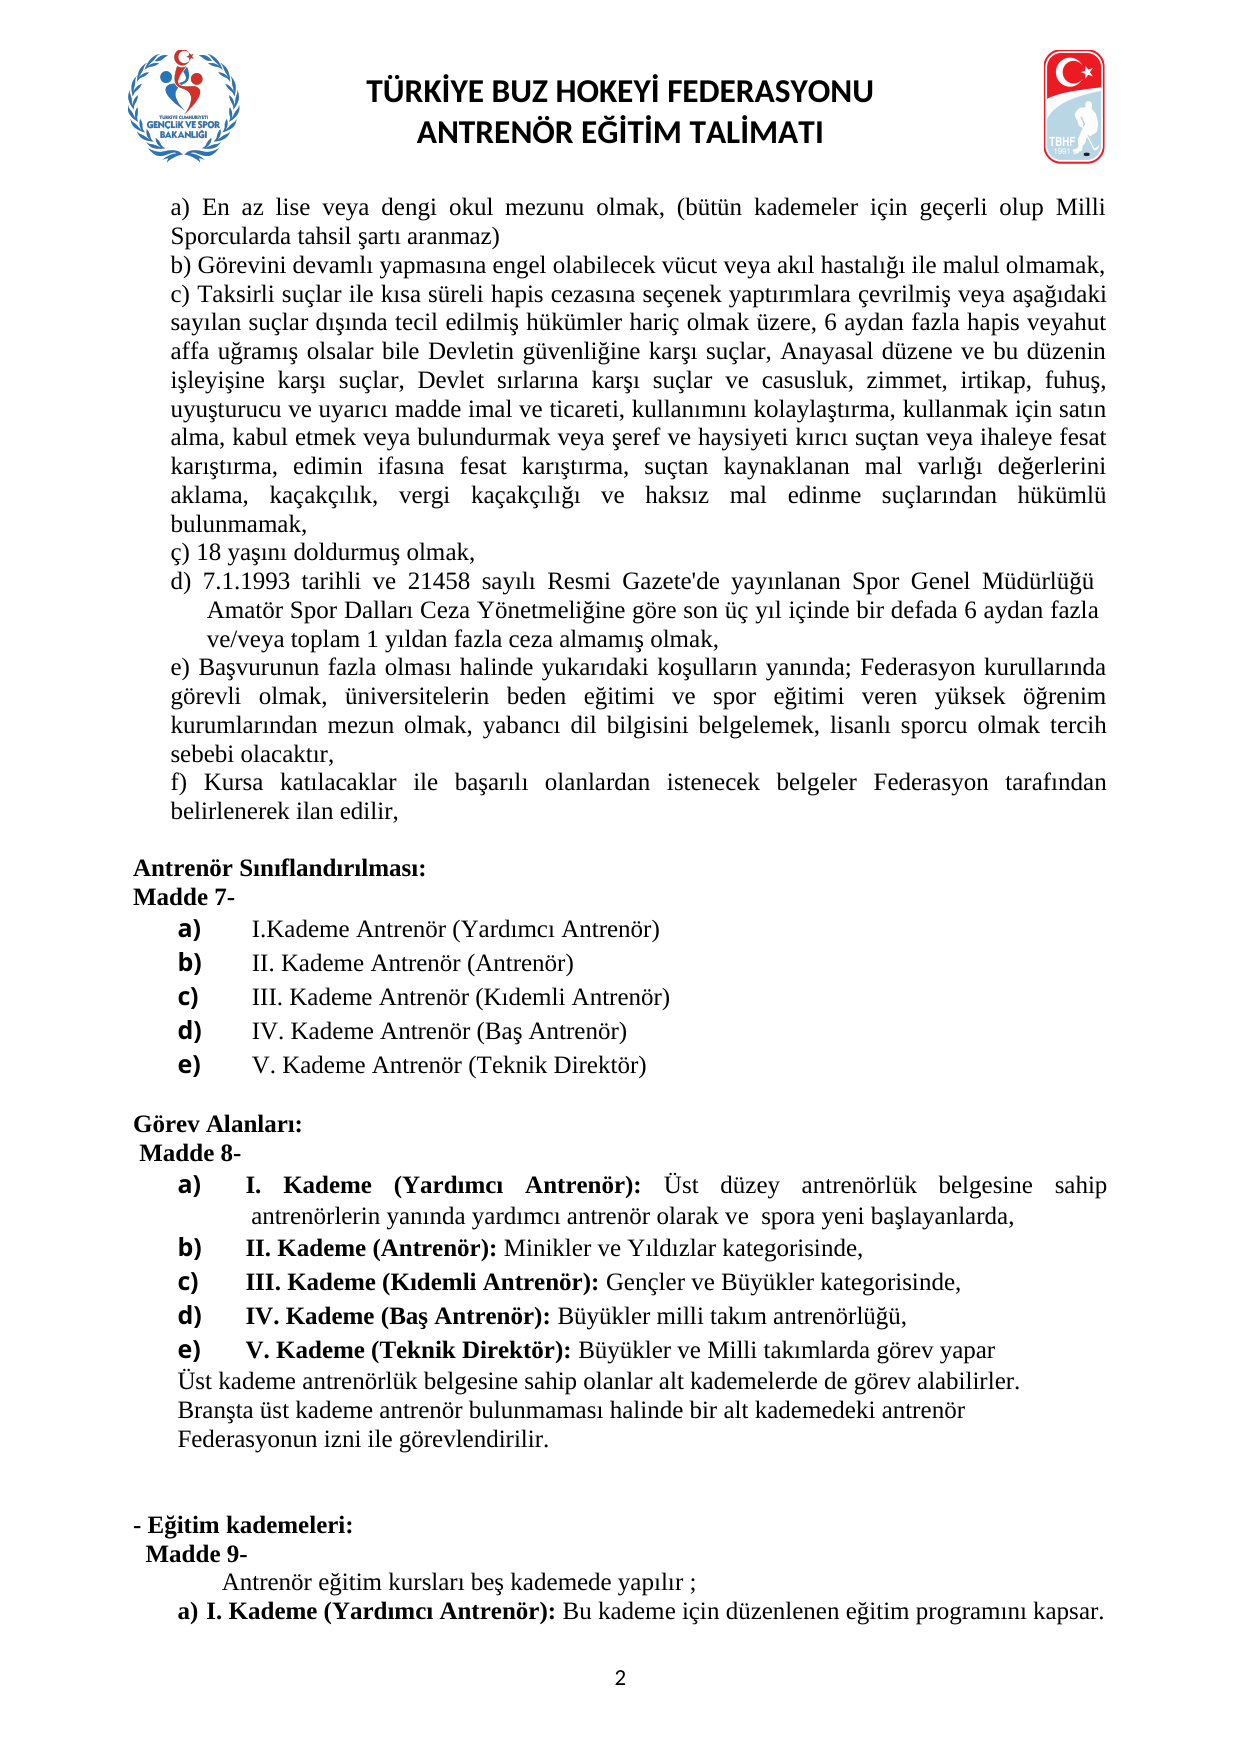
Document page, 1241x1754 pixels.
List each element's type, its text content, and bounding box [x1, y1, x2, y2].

text c) Taksirli suçlar ile kısa süreli hapis cezasına seçenek yaptırımlara çevrilmiş veya aşağıdaki sayılan suçlar dışında tecil edilmiş hükümler hariç olmak üzere, 6 aydan fazla hapis veyahut affa uğramış olsalar bile Devletin güvenliğine karşı suçlar, Anayasal düzene ve bu düzenin işleyişine karşı suçlar, Devlet sırlarına karşı suçlar ve casusluk, zimmet, irtikap, fuhuş, uyuşturucu ve uyarıcı madde imal ve ticareti, kullanımını kolaylaştırma, kullanmak için satın alma, kabul etmek veya bulundurmak veya şeref ve haysiyeti kırıcı suçtan veya ihaleye fesat karıştırma, edimin ifasına fesat karıştırma, suçtan kaynaklanan mal varlığı değerlerini aklama, kaçakçılık, vergi kaçakçılığı ve haksız mal edinme suçlarından hükümlü bulunmamak, [170, 279, 1107, 537]
text Federasyonun izni ile görevlendirilir. [177, 1424, 1107, 1452]
text e) Başvurunun fazla olması halinde yukarıdaki koşulların yanında; Federasyon kurullarında görevli olmak, üniversitelerin beden eğitimi ve spor eğitimi veren yüksek öğrenim kurumlarından mezun olmak, yabancı dil bilgisini belgelemek, lisanlı sporcu olmak tercih sebebi olacaktır, [170, 652, 1107, 767]
text a) En az lise veya dengi okul mezunu olmak, (bütün kademeler için geçerli olup Milli Sporcularda tahsil şartı aranmaz) [170, 192, 1107, 250]
text ç) 18 yaşını doldurmuş olmak, [170, 537, 1107, 566]
list III. Kademe (Kıdemli Antrenör): Gençler ve Büyükler kategorisinde, [177, 1264, 1107, 1298]
list IV. Kademe Antrenör (Baş Antrenör) [177, 1013, 1107, 1047]
text - Eğitim kademeleri: [133, 1510, 1107, 1539]
list IV. Kademe (Baş Antrenör): Büyükler milli takım antrenörlüğü, [177, 1298, 1107, 1332]
list II. Kademe (Antrenör): Minikler ve Yıldızlar kategorisinde, [177, 1230, 1107, 1264]
picture [1043, 50, 1105, 164]
picture [128, 50, 241, 164]
text f) Kursa katılacaklar ile başarılı olanlardan istenecek belgeler Federasyon tarafından belirlenerek ilan edilir, [170, 767, 1107, 825]
list I. Kademe (Yardımcı Antrenör): Üst düzey antrenörlük belgesine sahip antrenörlerin yanında yardımcı antrenör olarak ve spora yeni başlayanlarda, [177, 1167, 1107, 1230]
text Madde 7- [133, 882, 1107, 911]
text Görev Alanları: [133, 1109, 1107, 1138]
text Branşta üst kademe antrenör bulunmaması halinde bir alt kademedeki antrenör [177, 1395, 1107, 1424]
list I. Kademe (Yardımcı Antrenör): Bu kademe için düzenlenen eğitim programını kapsar. [177, 1596, 1107, 1625]
text Madde 8- [133, 1138, 1107, 1167]
list V. Kademe (Teknik Direktör): Büyükler ve Milli takımlarda görev yapar [177, 1332, 1107, 1366]
text Antrenör Sınıflandırılması: [133, 853, 1107, 882]
list V. Kademe Antrenör (Teknik Direktör) [177, 1047, 1107, 1081]
text Üst kademe antrenörlük belgesine sahip olanlar alt kademelerde de görev alabilirler. [177, 1366, 1107, 1395]
list III. Kademe Antrenör (Kıdemli Antrenör) [177, 979, 1107, 1013]
text Antrenör eğitim kursları beş kademede yapılır ; [222, 1567, 1107, 1596]
text b) Görevini devamlı yapmasına engel olabilecek vücut veya akıl hastalığı ile malul olmamak, [170, 250, 1107, 279]
text Madde 9- [133, 1539, 1107, 1567]
text d) 7.1.1993 tarihli ve 21458 sayılı Resmi Gazete'de yayınlanan Spor Genel Müdürlüğü Amatör Spor Dalları Ceza Yönetmeliğine göre son üç yıl içinde bir defada 6 aydan fazla ve/veya toplam 1 yıldan fazla ceza almamış olmak, [170, 566, 1107, 652]
list II. Kademe Antrenör (Antrenör) [177, 944, 1107, 979]
list I.Kademe Antrenör (Yardımcı Antrenör) [177, 911, 1107, 944]
